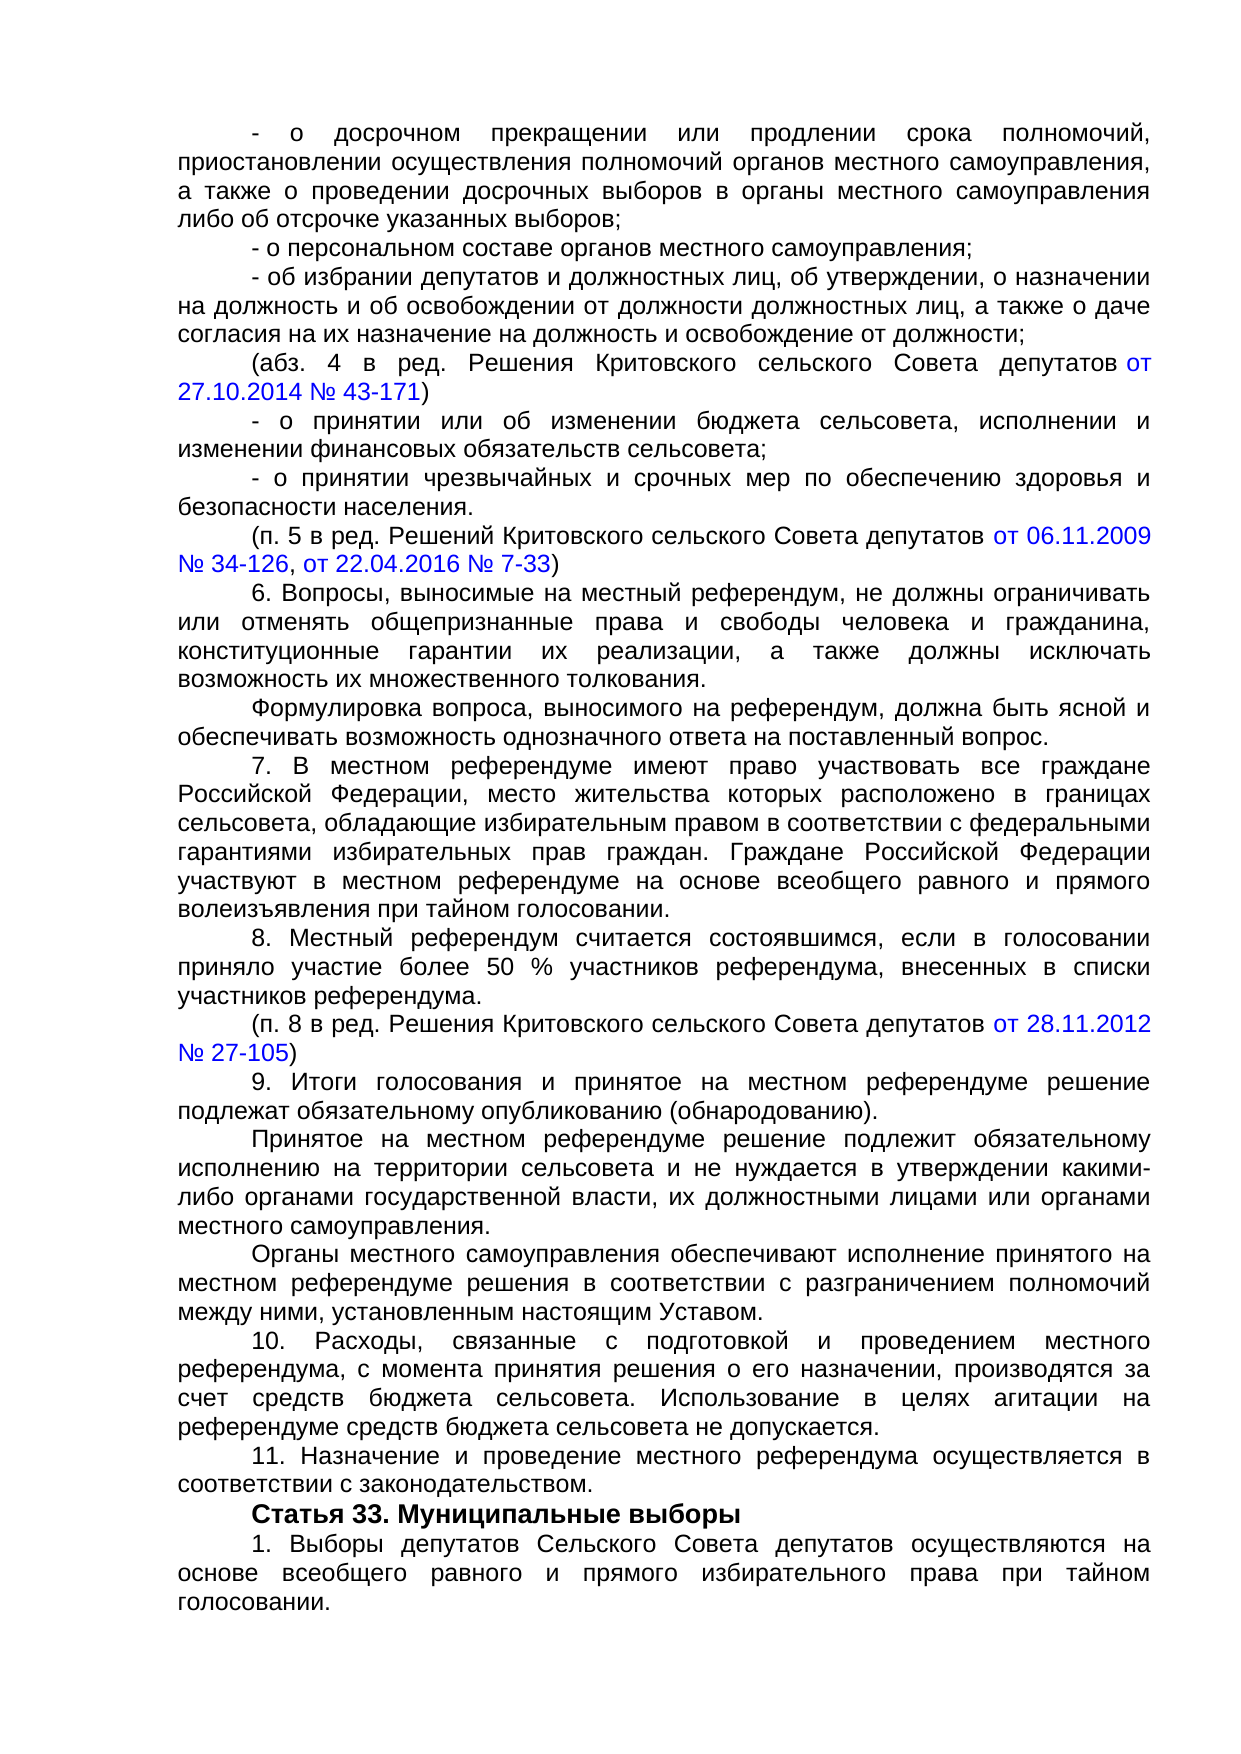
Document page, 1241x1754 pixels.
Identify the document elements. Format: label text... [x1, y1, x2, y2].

text 8. Местный референдум считается состоявшимся, если в голосовании приняло участие более 50 % участников референдума, внесенных в списки участников референдума. [177, 923, 1152, 1009]
text (п. 8 в ред. Решения Критовского сельского Совета депутатов от 28.11.2012 № 27-105) [177, 1009, 1152, 1067]
text 9. Итоги голосования и принятое на местном референдуме решение подлежат обязательному опубликованию (обнародованию). [177, 1067, 1152, 1124]
text - об избрании депутатов и должностных лиц, об утверждении, о назначении на должность и об освобождении от должности должностных лиц, а также о даче согласия на их назначение на должность и освобождение от должности; [177, 262, 1152, 348]
text - о принятии или об изменении бюджета сельсовета, исполнении и изменении финансовых обязательств сельсовета; [177, 406, 1152, 463]
text (п. 5 в ред. Решений Критовского сельского Совета депутатов от 06.11.2009 № 34-126, от 22.04.2016 № 7-33) [177, 521, 1152, 578]
text (абз. 4 в ред. Решения Критовского сельского Совета депутатов от 27.10.2014 № 43-171) [177, 348, 1152, 406]
text 10. Расходы, связанные с подготовкой и проведением местного референдума, с момента принятия решения о его назначении, производятся за счет средств бюджета сельсовета. Использование в целях агитации на референдуме средств бюджета сельсовета не допускается. [177, 1326, 1152, 1441]
text Принятое на местном референдуме решение подлежит обязательному исполнению на территории сельсовета и не нуждается в утверждении какими-либо органами государственной власти, их должностными лицами или органами местного самоуправления. [177, 1124, 1152, 1239]
text 11. Назначение и проведение местного референдума осуществляется в соответствии с законодательством. [177, 1441, 1152, 1498]
text 7. В местном референдуме имеют право участвовать все граждане Российской Федерации, место жительства которых расположено в границах сельсовета, обладающие избирательным правом в соответствии с федеральными гарантиями избирательных прав граждан. Граждане Российской Федерации участвуют в местном референдуме на основе всеобщего равного и прямого волеизъявления при тайном голосовании. [177, 751, 1152, 923]
text - о персональном составе органов местного самоуправления; [177, 233, 1152, 262]
text Формулировка вопроса, выносимого на референдум, должна быть ясной и обеспечивать возможность однозначного ответа на поставленный вопрос. [177, 693, 1152, 751]
text Статья 33. Муниципальные выборы [177, 1498, 1152, 1529]
text - о принятии чрезвычайных и срочных мер по обеспечению здоровья и безопасности населения. [177, 463, 1152, 521]
text 1. Выборы депутатов Сельского Совета депутатов осуществляются на основе всеобщего равного и прямого избирательного права при тайном голосовании. [177, 1529, 1152, 1616]
text Органы местного самоуправления обеспечивают исполнение принятого на местном референдуме решения в соответствии с разграничением полномочий между ними, установленным настоящим Уставом. [177, 1239, 1152, 1326]
text 6. Вопросы, выносимые на местный референдум, не должны ограничивать или отменять общепризнанные права и свободы человека и гражданина, конституционные гарантии их реализации, а также должны исключать возможность их множественного толкования. [177, 578, 1152, 693]
text - о досрочном прекращении или продлении срока полномочий, приостановлении осуществления полномочий органов местного самоуправления, а также о проведении досрочных выборов в органы местного самоуправления либо об отсрочке указанных выборов; [177, 118, 1152, 233]
